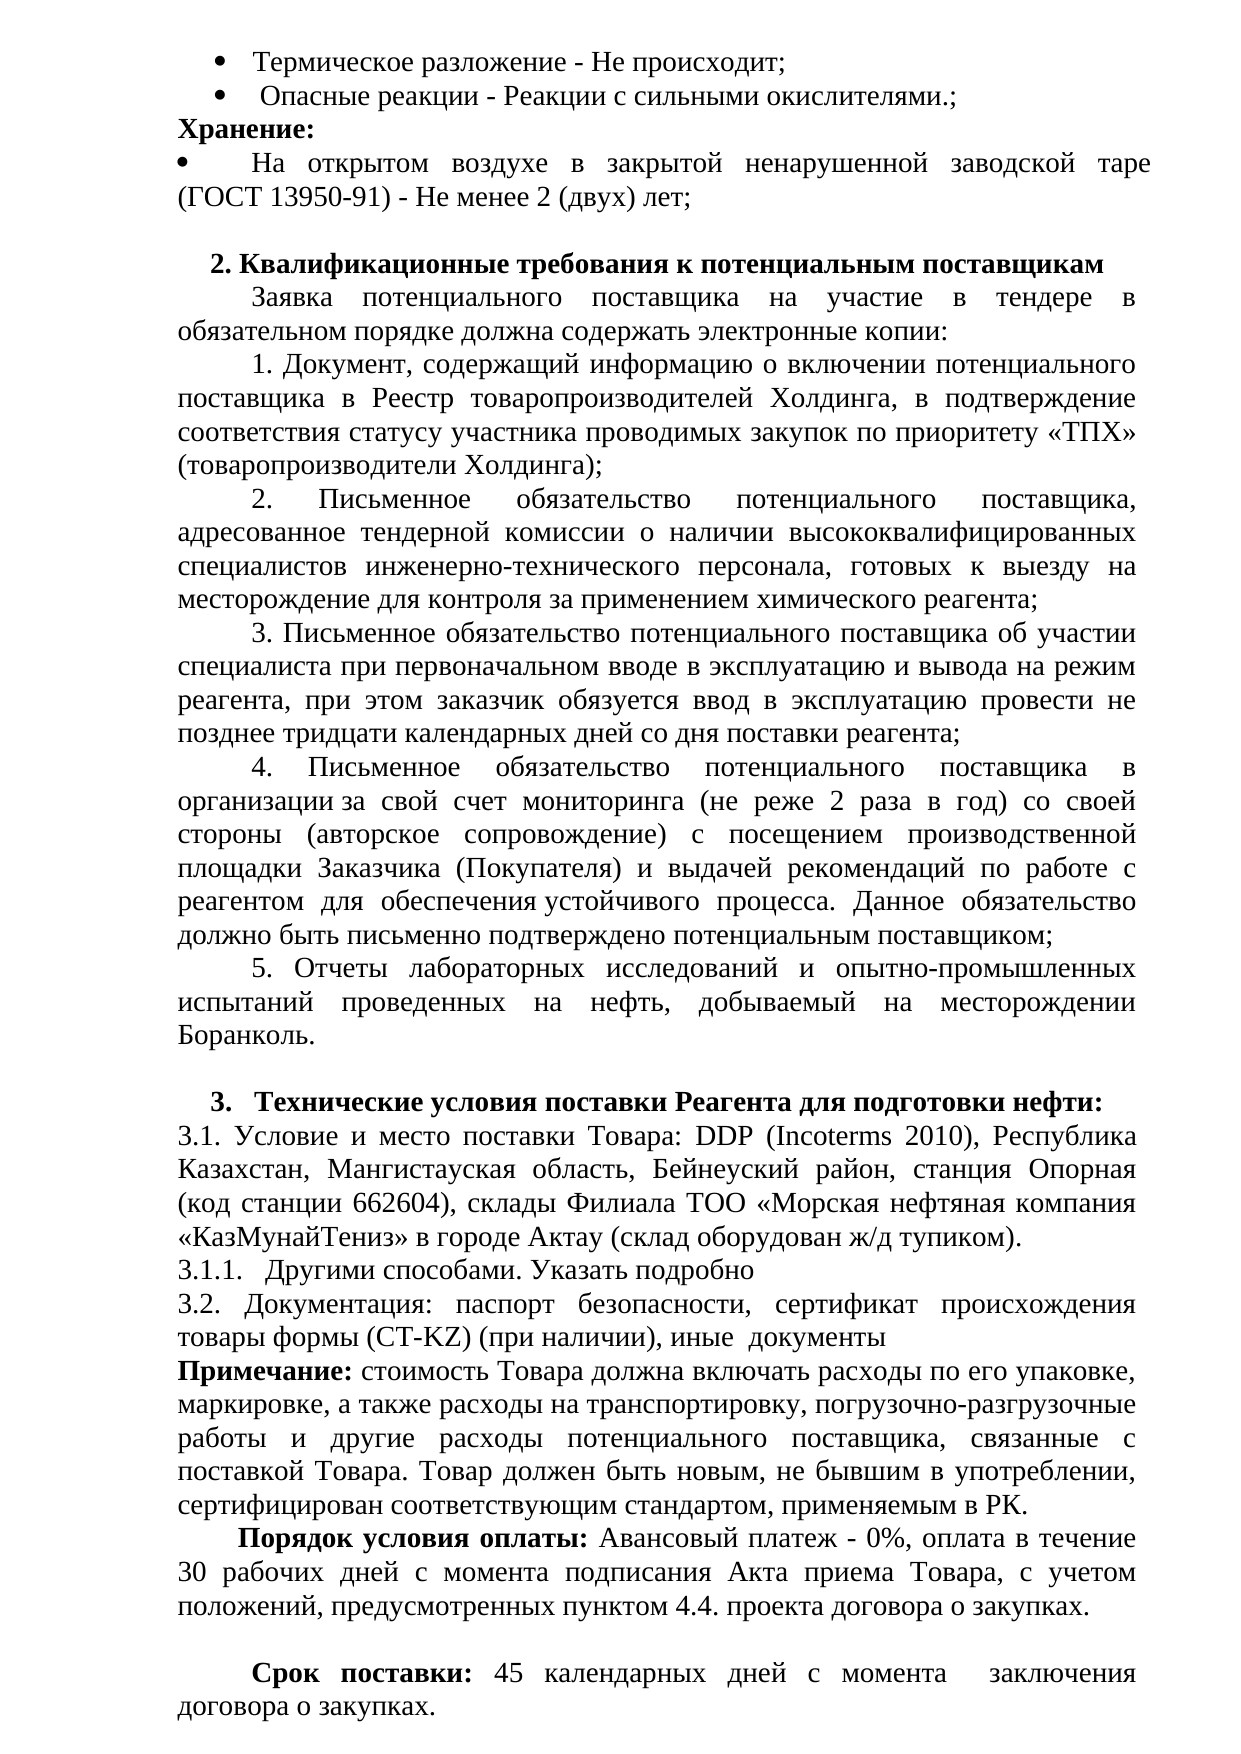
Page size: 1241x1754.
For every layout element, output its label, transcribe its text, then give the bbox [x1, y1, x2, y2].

text Хранение: [177, 112, 1152, 145]
text 3.1. Условие и место поставки Товара: DDP (Incoterms 2010), Республика Казахстан, Мангистауская область, Бейнеуский район, станция Опорная (код станции 662604), склады Филиала ТОО «Морская нефтяная компания «КазМунайТениз» в городе Актау (склад оборудован ж/д тупиком). [177, 1118, 1137, 1252]
text Заявка потенциального поставщика на участие в тендере в обязательном порядке должна содержать электронные копии: [177, 279, 1137, 347]
list Опасные реакции - Реакции с сильными окислителями.; [215, 78, 1152, 112]
text 2. Квалификационные требования к потенциальным поставщикам [177, 246, 1137, 279]
text Срок поставки: 45 календарных дней с момента заключения договора о закупках. [177, 1655, 1137, 1722]
list Термическое разложение - Не происходит; [215, 44, 1152, 78]
text 3. Технические условия поставки Реагента для подготовки нефти: [177, 1084, 1137, 1118]
text Примечание: стоимость Товара должна включать расходы по его упаковке, маркировке, а также расходы на транспортировку, погрузочно-разгрузочные работы и другие расходы потенциального поставщика, связанные с поставкой Товара. Товар должен быть новым, не бывшим в употреблении, сертифицирован соответствующим стандартом, применяемым в РК. [177, 1353, 1137, 1521]
text Порядок условия оплаты: Авансовый платеж - 0%, оплата в течение 30 рабочих дней с момента подписания Акта приема Товара, с учетом положений, предусмотренных пунктом 4.4. проекта договора о закупках. [177, 1521, 1137, 1621]
text 4. Письменное обязательство потенциального поставщика в организации за свой счет мониторинга (не реже 2 раза в год) со своей стороны (авторское сопровождение) с посещением производственной площадки Заказчика (Покупателя) и выдачей рекомендаций по работе с реагентом для обеспечения устойчивого процесса. Данное обязательство должно быть письменно подтверждено потенциальным поставщиком; [177, 749, 1137, 950]
text 5. Отчеты лабораторных исследований и опытно-промышленных испытаний проведенных на нефть, добываемый на месторождении Боранколь. [177, 950, 1137, 1051]
text 1. Документ, содержащий информацию о включении потенциального поставщика в Реестр товаропроизводителей Холдинга, в подтверждение соответствия статусу участника проводимых закупок по приоритету «ТПХ» (товаропроизводители Холдинга); [177, 347, 1137, 481]
list На открытом воздухе в закрытой ненарушенной заводской таре (ГОСТ 13950-91) - Не менее 2 (двух) лет; [177, 145, 1152, 212]
text 3.2. Документация: паспорт безопасности, сертификат происхождения товары формы (СТ-KZ) (при наличии), иные документы [177, 1286, 1137, 1353]
text 2. Письменное обязательство потенциального поставщика, адресованное тендерной комиссии о наличии высококвалифицированных специалистов инженерно-технического персонала, готовых к выезду на месторождение для контроля за применением химического реагента; [177, 481, 1137, 615]
text 3.1.1. Другими способами. Указать подробно [177, 1252, 1137, 1286]
text 3. Письменное обязательство потенциального поставщика об участии специалиста при первоначальном вводе в эксплуатацию и вывода на режим реагента, при этом заказчик обязуется ввод в эксплуатацию провести не позднее тридцати календарных дней со дня поставки реагента; [177, 615, 1137, 749]
